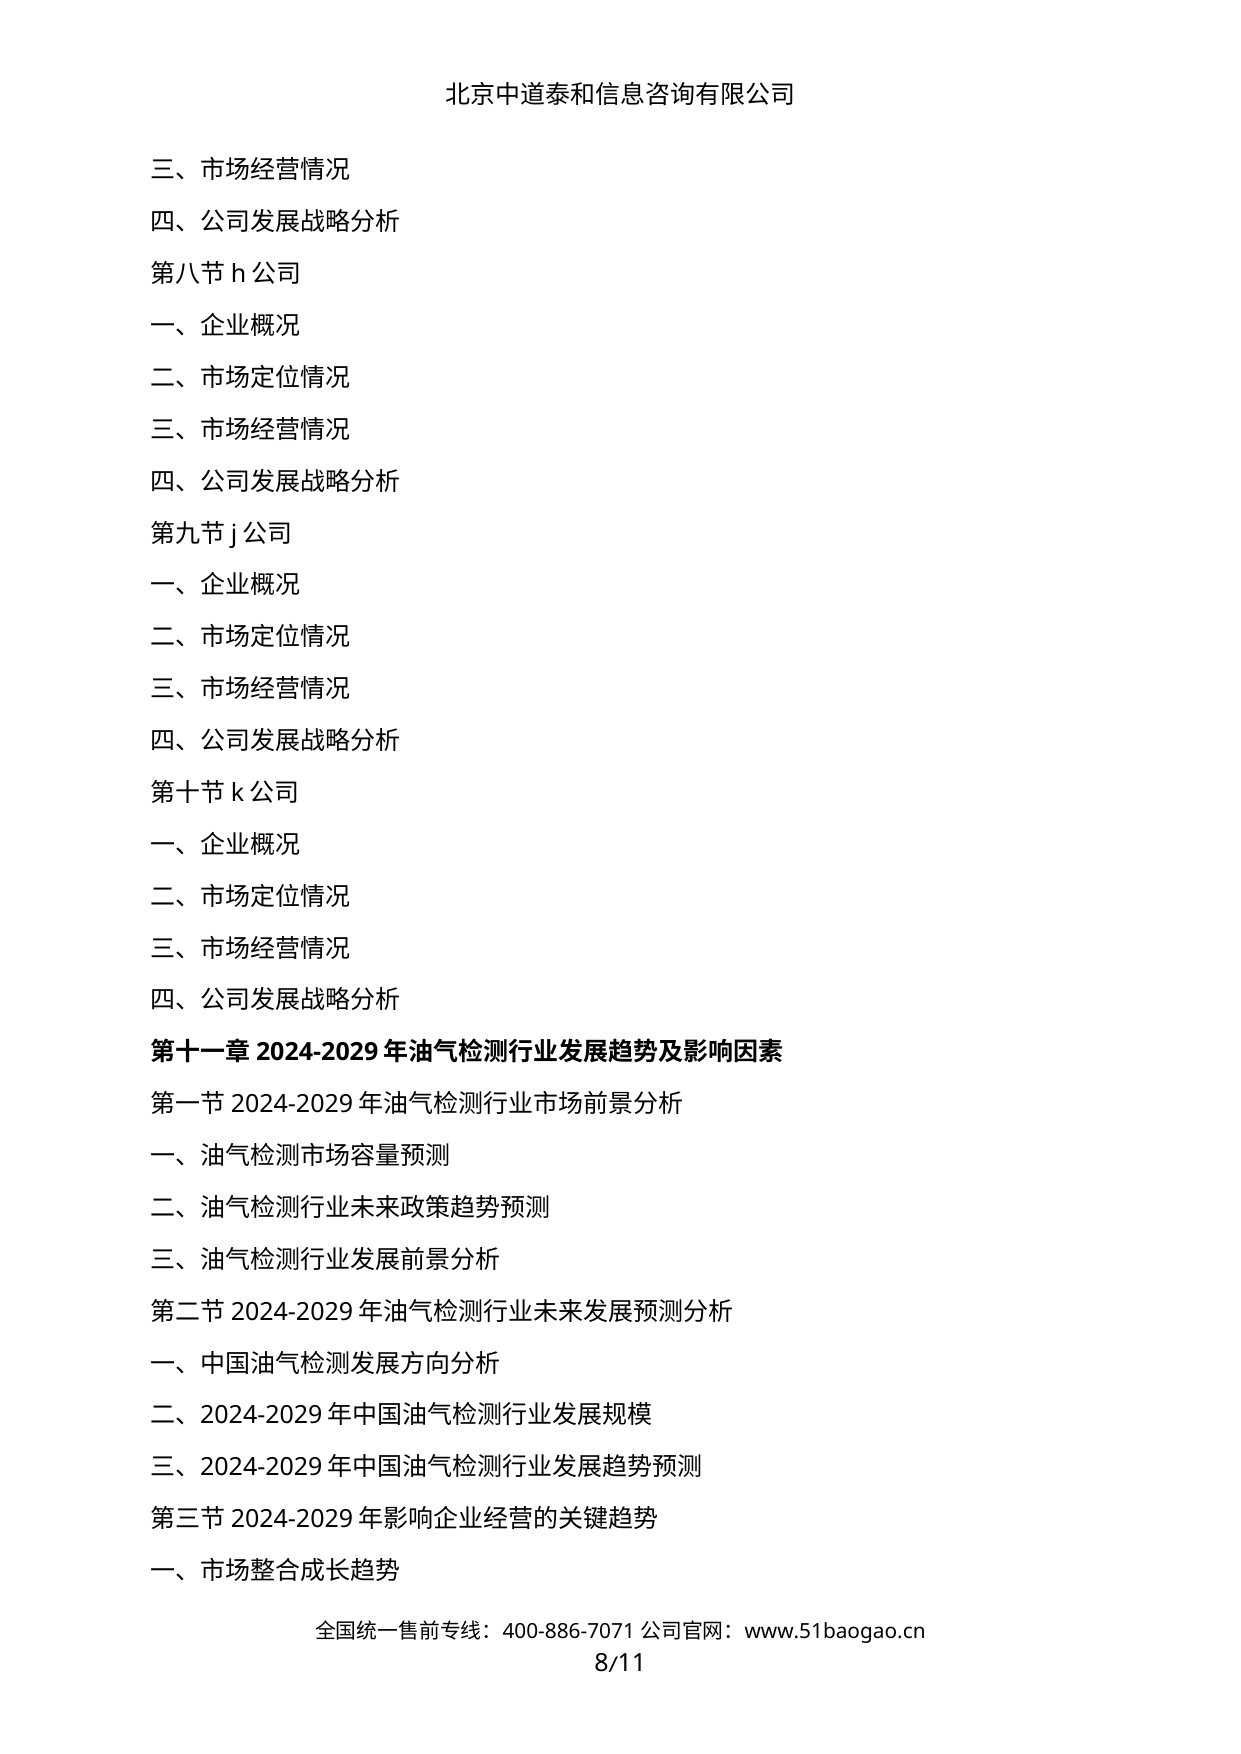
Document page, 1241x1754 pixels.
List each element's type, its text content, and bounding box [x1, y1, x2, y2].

text 二、市场定位情况 [150, 617, 1090, 653]
text 第二节 2024-2029年油气检测行业未来发展预测分析 [150, 1291, 1090, 1327]
text 二、市场定位情况 [150, 876, 1090, 912]
text 第十一章 2024-2029年油气检测行业发展趋势及影响因素 [150, 1032, 1090, 1068]
text 四、公司发展战略分析 [150, 980, 1090, 1016]
text 二、油气检测行业未来政策趋势预测 [150, 1187, 1090, 1224]
text 三、市场经营情况 [150, 669, 1090, 705]
text 四、公司发展战略分析 [150, 721, 1090, 757]
text 一、中国油气检测发展方向分析 [150, 1343, 1090, 1379]
text 一、企业概况 [150, 565, 1090, 601]
text 三、市场经营情况 [150, 150, 1090, 186]
text 一、油气检测市场容量预测 [150, 1136, 1090, 1172]
text 二、市场定位情况 [150, 357, 1090, 394]
text 第十节 k公司 [150, 772, 1090, 809]
text 四、公司发展战略分析 [150, 461, 1090, 497]
text 三、市场经营情况 [150, 409, 1090, 446]
text 一、企业概况 [150, 306, 1090, 342]
text 第九节 j公司 [150, 513, 1090, 549]
text 二、2024-2029年中国油气检测行业发展规模 [150, 1395, 1090, 1431]
text 第八节 h公司 [150, 254, 1090, 290]
text 第一节 2024-2029年油气检测行业市场前景分析 [150, 1084, 1090, 1120]
text 三、市场经营情况 [150, 928, 1090, 964]
text 第三节 2024-2029年影响企业经营的关键趋势 [150, 1499, 1090, 1535]
text 三、2024-2029年中国油气检测行业发展趋势预测 [150, 1447, 1090, 1483]
text 三、油气检测行业发展前景分析 [150, 1239, 1090, 1276]
text 一、市场整合成长趋势 [150, 1551, 1090, 1587]
text 一、企业概况 [150, 824, 1090, 861]
text 四、公司发展战略分析 [150, 202, 1090, 238]
